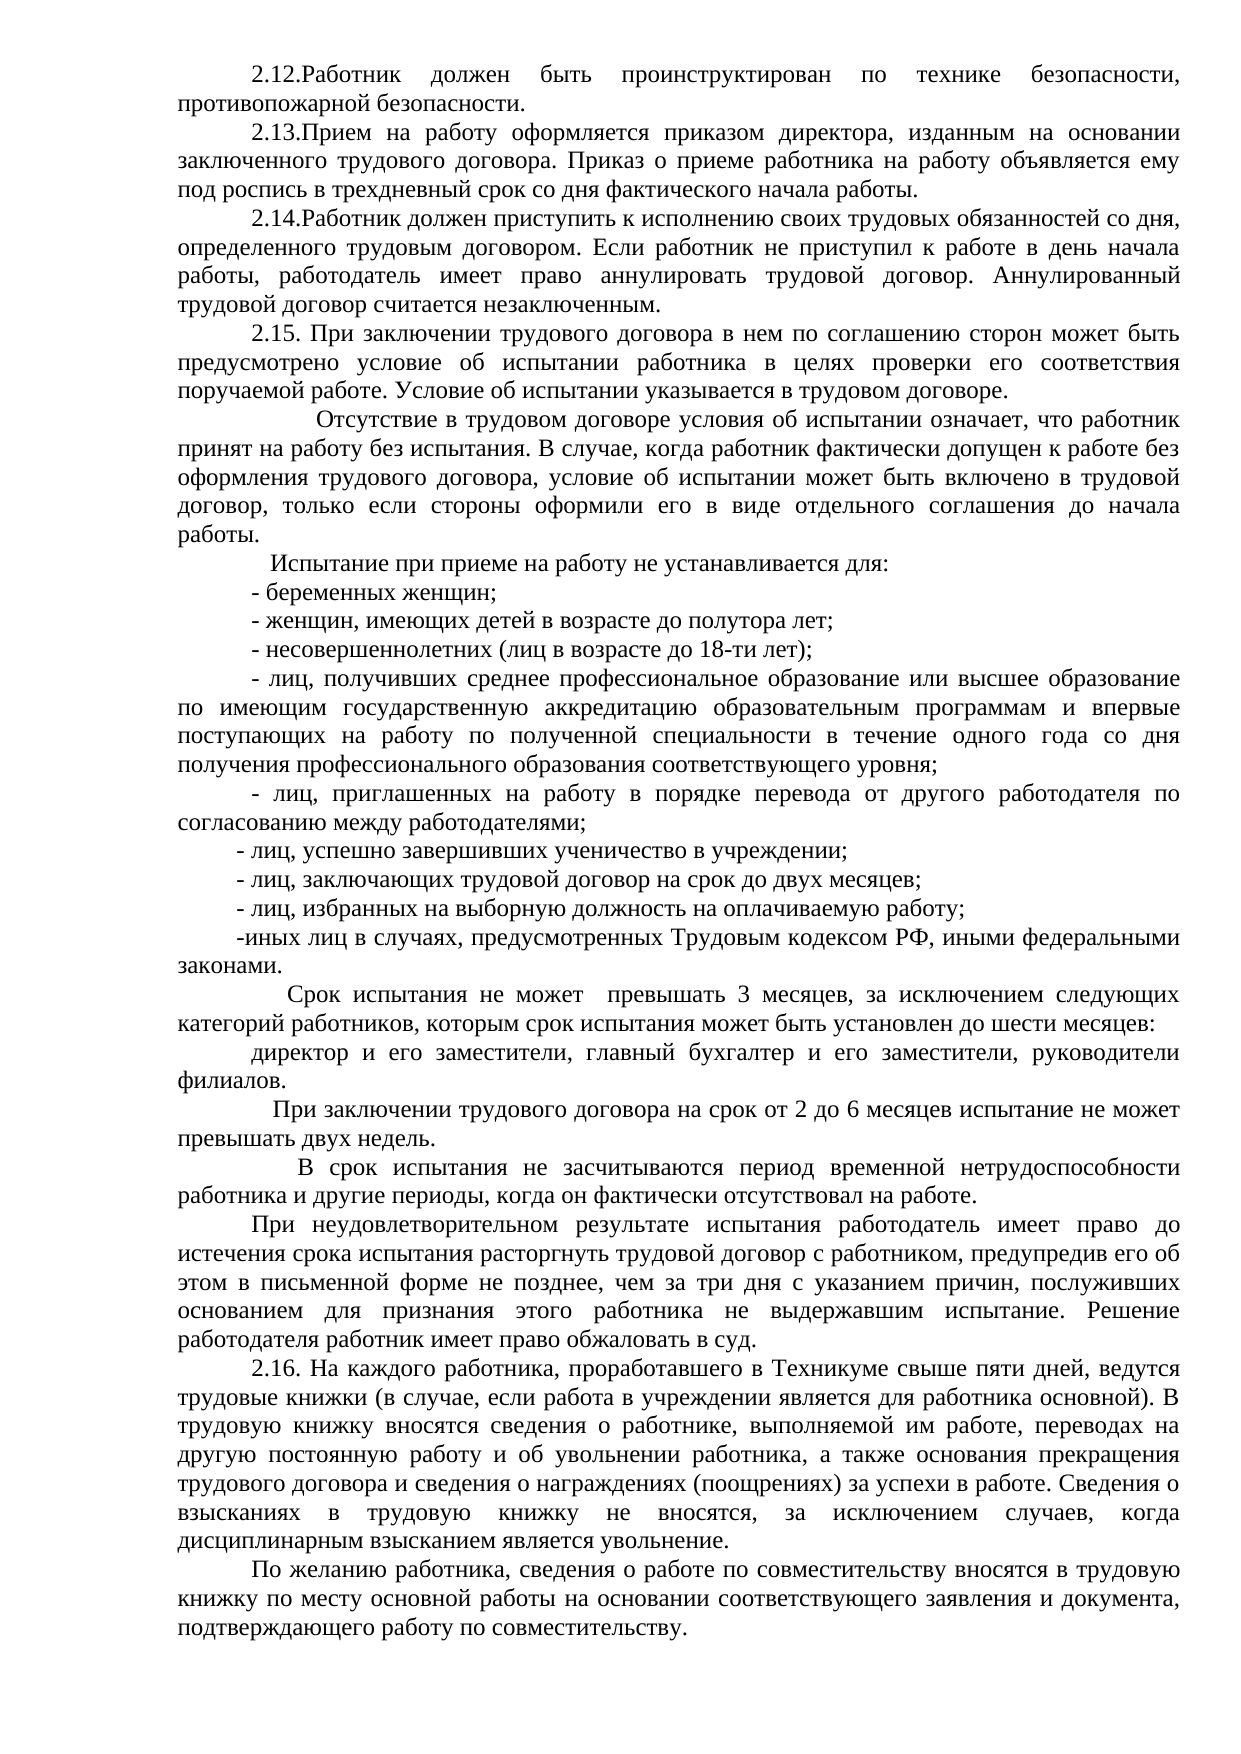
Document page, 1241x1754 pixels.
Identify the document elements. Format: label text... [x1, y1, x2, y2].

text При неудовлетворительном результате испытания работодатель имеет право до истечения срока испытания расторгнуть трудовой договор с работником, предупредив его об этом в письменной форме не позднее, чем за три дня с указанием причин, послуживших основанием для признания этого работника не выдержавшим испытание. Решение работодателя работник имеет право обжаловать в суд. [177, 1209, 1181, 1353]
text 2.13.Прием на работу оформляется приказом директора, изданным на основании заключенного трудового договора. Приказ о приеме работника на работу объявляется ему под роспись в трехдневный срок со дня фактического начала работы. [177, 117, 1181, 203]
text Испытание при приеме на работу не устанавливается для: [177, 548, 1181, 577]
text По желанию работника, сведения о работе по совместительству вносятся в трудовую книжку по месту основной работы на основании соответствующего заявления и документа, подтверждающего работу по совместительству. [177, 1554, 1181, 1640]
text - лиц, избранных на выборную должность на оплачиваемую работу; [177, 893, 1181, 922]
text Отсутствие в трудовом договоре условия об испытании означает, что работник принят на работу без испытания. В случае, когда работник фактически допущен к работе без оформления трудового договора, условие об испытании может быть включено в трудовой договор, только если стороны оформили его в виде отдельного соглашения до начала работы. [177, 404, 1181, 548]
text В срок испытания не засчитываются период временной нетрудоспособности работника и другие периоды, когда он фактически отсутствовал на работе. [177, 1152, 1181, 1209]
text 2.12.Работник должен быть проинструктирован по технике безопасности, противопожарной безопасности. [177, 59, 1181, 117]
text - лиц, приглашенных на работу в порядке перевода от другого работодателя по согласованию между работодателями; [177, 778, 1181, 835]
text - беременных женщин; [177, 577, 1181, 605]
text 2.14.Работник должен приступить к исполнению своих трудовых обязанностей со дня, определенного трудовым договором. Если работник не приступил к работе в день начала работы, работодатель имеет право аннулировать трудовой договор. Аннулированный трудовой договор считается незаключенным. [177, 203, 1181, 318]
text - лиц, заключающих трудовой договор на срок до двух месяцев; [177, 864, 1181, 893]
text 2.16. На каждого работника, проработавшего в Техникуме свыше пяти дней, ведутся трудовые книжки (в случае, если работа в учреждении является для работника основной). В трудовую книжку вносятся сведения о работнике, выполняемой им работе, переводах на другую постоянную работу и об увольнении работника, а также основания прекращения трудового договора и сведения о награждениях (поощрениях) за успехи в работе. Сведения о взысканиях в трудовую книжку не вносятся, за исключением случаев, когда дисциплинарным взысканием является увольнение. [177, 1353, 1181, 1554]
text - лиц, получивших среднее профессиональное образование или высшее образование по имеющим государственную аккредитацию образовательным программам и впервые поступающих на работу по полученной специальности в течение одного года со дня получения профессионального образования соответствующего уровня; [177, 663, 1181, 778]
text При заключении трудового договора на срок от 2 до 6 месяцев испытание не может превышать двух недель. [177, 1094, 1181, 1152]
text - лиц, успешно завершивших ученичество в учреждении; [177, 835, 1181, 864]
text -иных лиц в случаях, предусмотренных Трудовым кодексом РФ, иными федеральными законами. [177, 922, 1181, 979]
text 2.15. При заключении трудового договора в нем по соглашению сторон может быть предусмотрено условие об испытании работника в целях проверки его соответствия поручаемой работе. Условие об испытании указывается в трудовом договоре. [177, 318, 1181, 404]
text - женщин, имеющих детей в возрасте до полутора лет; [177, 605, 1181, 634]
text Срок испытания не может превышать 3 месяцев, за исключением следующих категорий работников, которым срок испытания может быть установлен до шести месяцев: [177, 979, 1181, 1037]
text директор и его заместители, главный бухгалтер и его заместители, руководители филиалов. [177, 1037, 1181, 1094]
text - несовершеннолетних (лиц в возрасте до 18-ти лет); [177, 634, 1181, 663]
